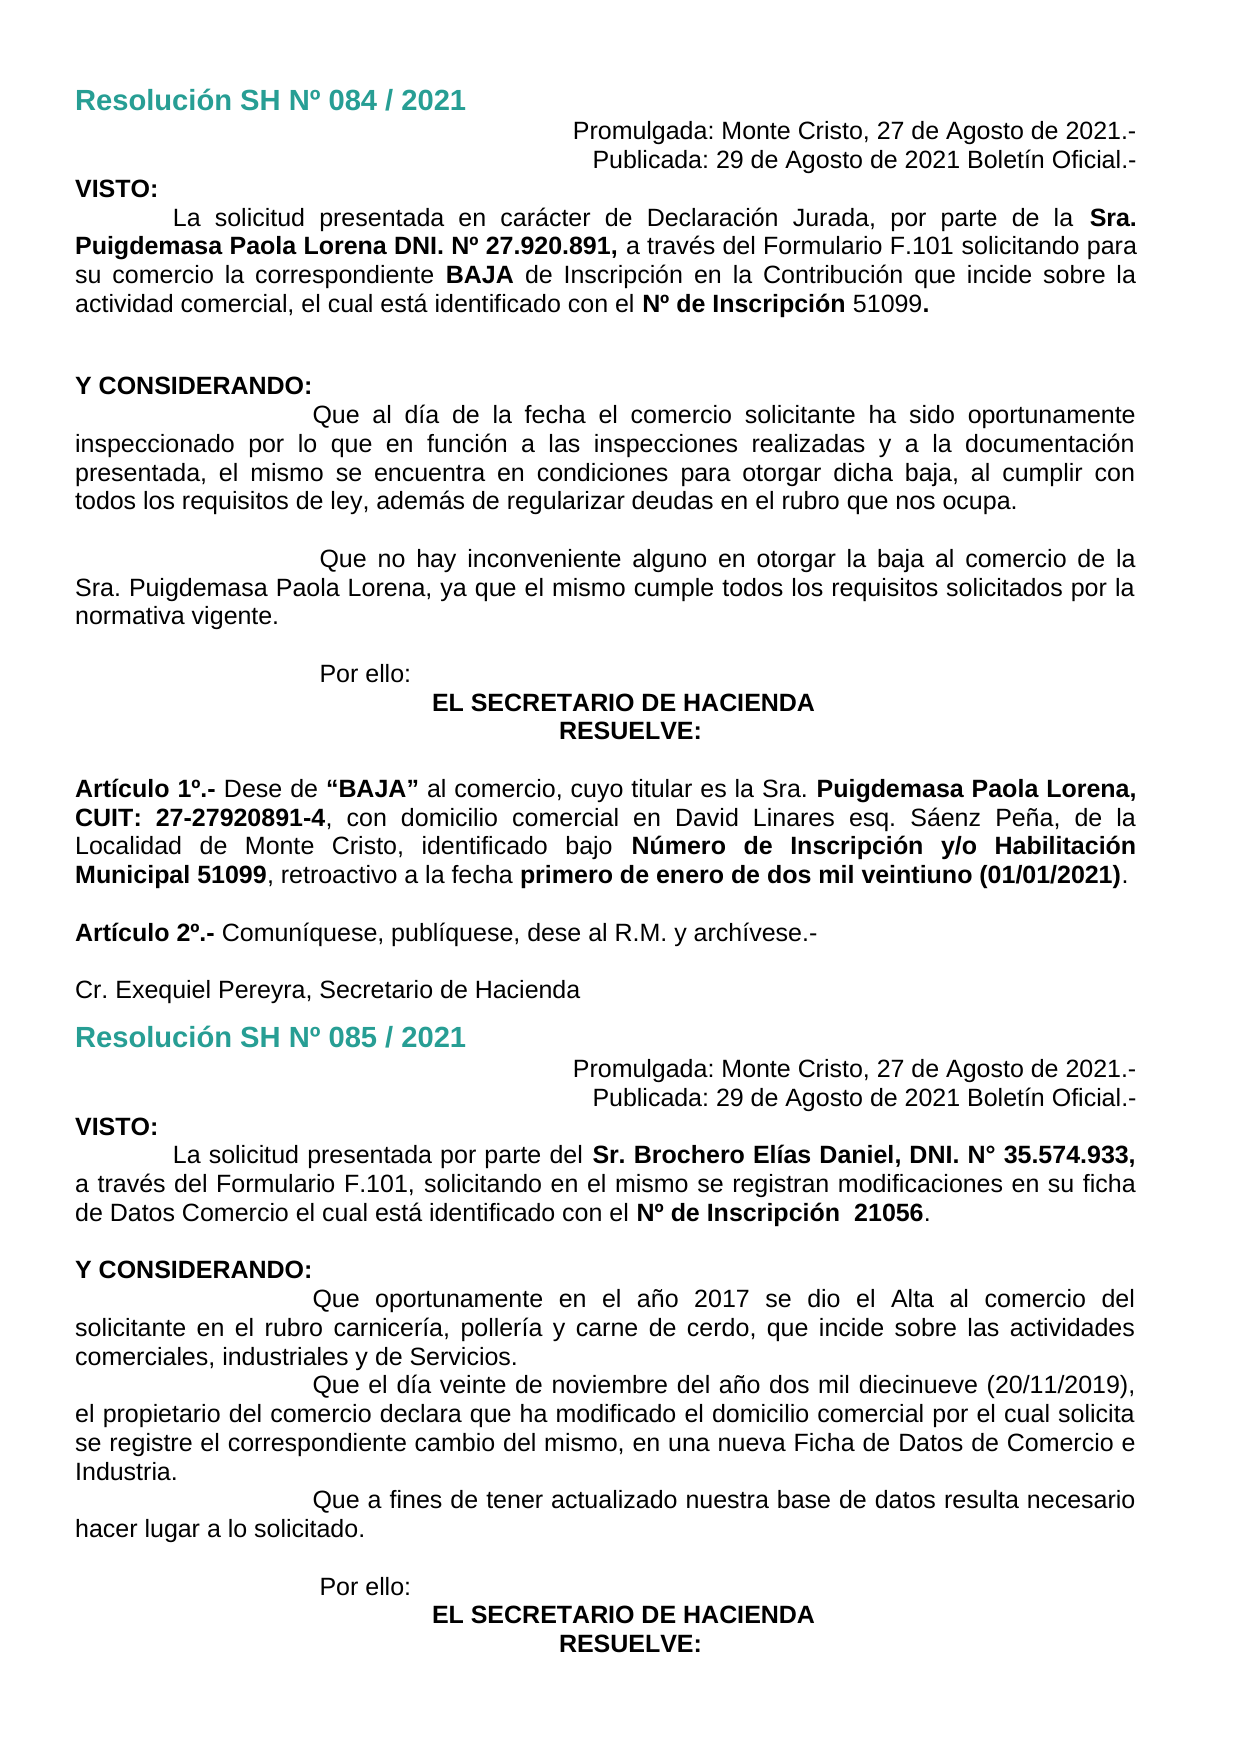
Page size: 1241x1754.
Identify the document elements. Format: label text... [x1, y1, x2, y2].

text Que no hay inconveniente alguno en otorgar la baja al comercio de la Sra. Puigdemasa Paola Lorena, ya que el mismo cumple todos los requisitos solicitados por la normativa vigente. [75, 544, 1137, 630]
text RESUELVE: [75, 716, 1137, 745]
text Promulgada: Monte Cristo, 27 de Agosto de 2021.- [75, 116, 1137, 145]
subtitle Resolución SH Nº 084 / 2021 [75, 83, 1137, 116]
text EL SECRETARIO DE HACIENDA [75, 1600, 1137, 1629]
text VISTO: [75, 174, 1137, 202]
text La solicitud presentada por parte del Sr. Brochero Elías Daniel, DNI. N° 35.574.933, a través del Formulario F.101, solicitando en el mismo se registran modificaciones en su ficha de Datos Comercio el cual está identificado con el Nº de Inscripción 21056. [75, 1140, 1137, 1226]
text Cr. Exequiel Pereyra, Secretario de Hacienda [75, 975, 1137, 1004]
text Y CONSIDERANDO: [75, 1255, 1137, 1284]
text RESUELVE: [75, 1629, 1137, 1658]
text La solicitud presentada en carácter de Declaración Jurada, por parte de la Sra. Puigdemasa Paola Lorena DNI. Nº 27.920.891, a través del Formulario F.101 solicitando para su comercio la correspondiente BAJA de Inscripción en la Contribución que incide sobre la actividad comercial, el cual está identificado con el Nº de Inscripción 51099. [75, 202, 1137, 317]
text EL SECRETARIO DE HACIENDA [75, 687, 1137, 716]
text Artículo 1º.- Dese de “BAJA” al comercio, cuyo titular es la Sra. Puigdemasa Paola Lorena, CUIT: 27-27920891-4, con domicilio comercial en David Linares esq. Sáenz Peña, de la Localidad de Monte Cristo, identificado bajo Número de Inscripción y/o Habilitación Municipal 51099, retroactivo a la fecha primero de enero de dos mil veintiuno (01/01/2021). [75, 774, 1137, 889]
text Que al día de la fecha el comercio solicitante ha sido oportunamente inspeccionado por lo que en función a las inspecciones realizadas y a la documentación presentada, el mismo se encuentra en condiciones para otorgar dicha baja, al cumplir con todos los requisitos de ley, además de regularizar deudas en el rubro que nos ocupa. [75, 400, 1137, 515]
text Publicada: 29 de Agosto de 2021 Boletín Oficial.- [75, 145, 1137, 174]
text Por ello: [75, 1571, 1137, 1600]
text VISTO: [75, 1111, 1137, 1140]
text Artículo 2º.- Comuníquese, publíquese, dese al R.M. y archívese.- [75, 889, 1137, 946]
text Publicada: 29 de Agosto de 2021 Boletín Oficial.- [75, 1083, 1137, 1111]
text Que oportunamente en el año 2017 se dio el Alta al comercio del solicitante en el rubro carnicería, pollería y carne de cerdo, que incide sobre las actividades comerciales, industriales y de Servicios. [75, 1284, 1137, 1370]
text Promulgada: Monte Cristo, 27 de Agosto de 2021.- [75, 1054, 1137, 1083]
subtitle Resolución SH Nº 085 / 2021 [75, 1020, 1137, 1054]
text Y CONSIDERANDO: [75, 371, 1137, 400]
text Que el día veinte de noviembre del año dos mil diecinueve (20/11/2019), el propietario del comercio declara que ha modificado el domicilio comercial por el cual solicita se registre el correspondiente cambio del mismo, en una nueva Ficha de Datos de Comercio e Industria. [75, 1370, 1137, 1485]
text Por ello: [75, 659, 1137, 687]
text Que a fines de tener actualizado nuestra base de datos resulta necesario hacer lugar a lo solicitado. [75, 1485, 1137, 1543]
